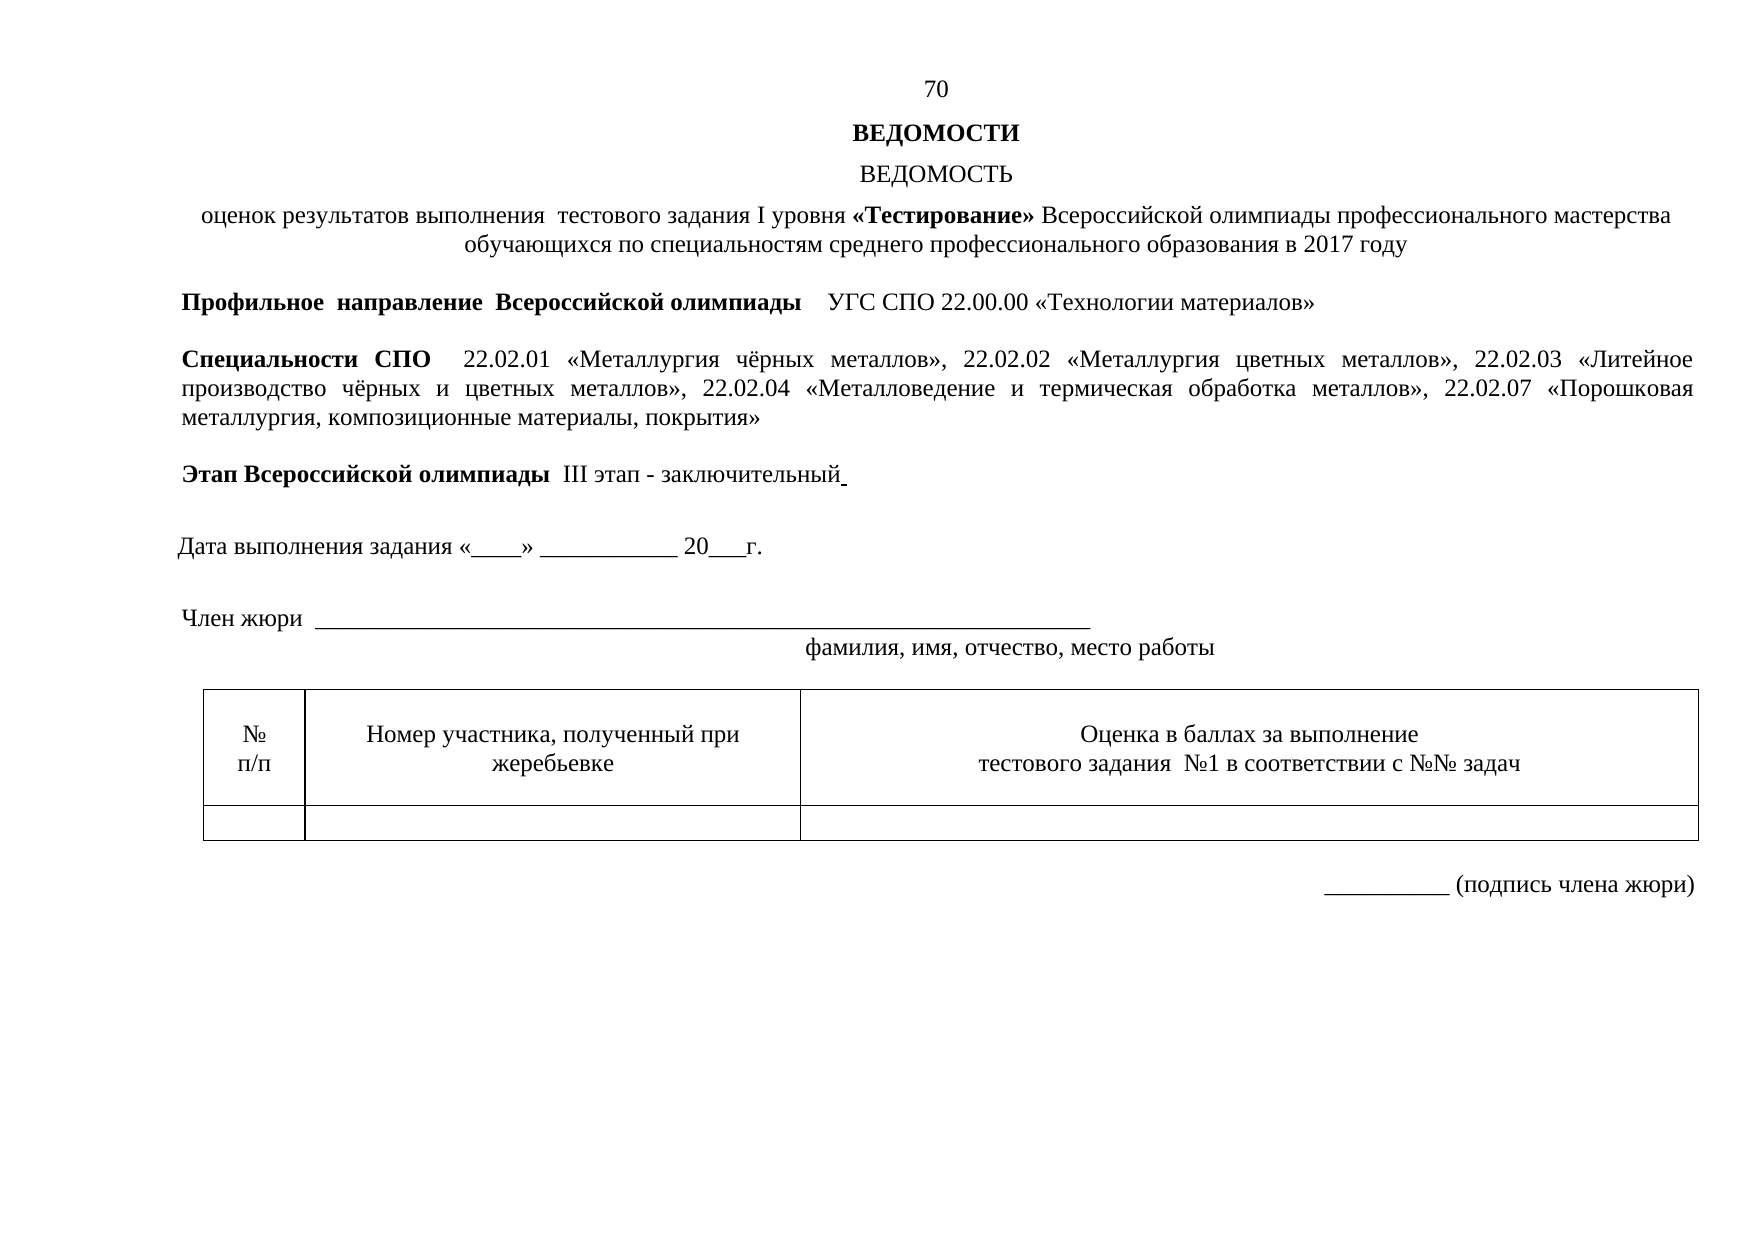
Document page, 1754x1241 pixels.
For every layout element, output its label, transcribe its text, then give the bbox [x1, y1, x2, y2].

text Дата выполнения задания «____» ___________ 20___г. [177, 531, 1695, 560]
text фамилия, имя, отчество, место работы [325, 632, 1695, 661]
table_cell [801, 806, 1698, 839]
text Член жюри ______________________________________________________________ [181, 603, 1695, 632]
text ВЕДОМОСТИ [177, 118, 1695, 147]
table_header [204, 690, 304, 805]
text оценок результатов выполнения тестового задания I уровня «Тестирование» Всероссийской олимпиады профессионального мастерства обучающихся по специальностям среднего профессионального образования в 2017 году [177, 201, 1695, 258]
text ВЕДОМОСТЬ [177, 159, 1695, 188]
text __________ (подпись члена жюри) [181, 869, 1695, 898]
text Специальности СПО 22.02.01 «Металлургия чёрных металлов», 22.02.02 «Металлургия цветных металлов», 22.02.03 «Литейное производство чёрных и цветных металлов», 22.02.04 «Металловедение и термическая обработка металлов», 22.02.07 «Порошковая металлургия, композиционные материалы, покрытия» [181, 344, 1695, 431]
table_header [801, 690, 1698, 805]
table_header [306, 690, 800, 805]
text Профильное направление Всероссийской олимпиады УГС СПО 22.00.00 «Технологии материалов» [181, 287, 1695, 316]
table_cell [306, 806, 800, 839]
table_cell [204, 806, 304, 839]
text Этап Всероссийской олимпиады III этап - заключительный [181, 459, 1695, 488]
